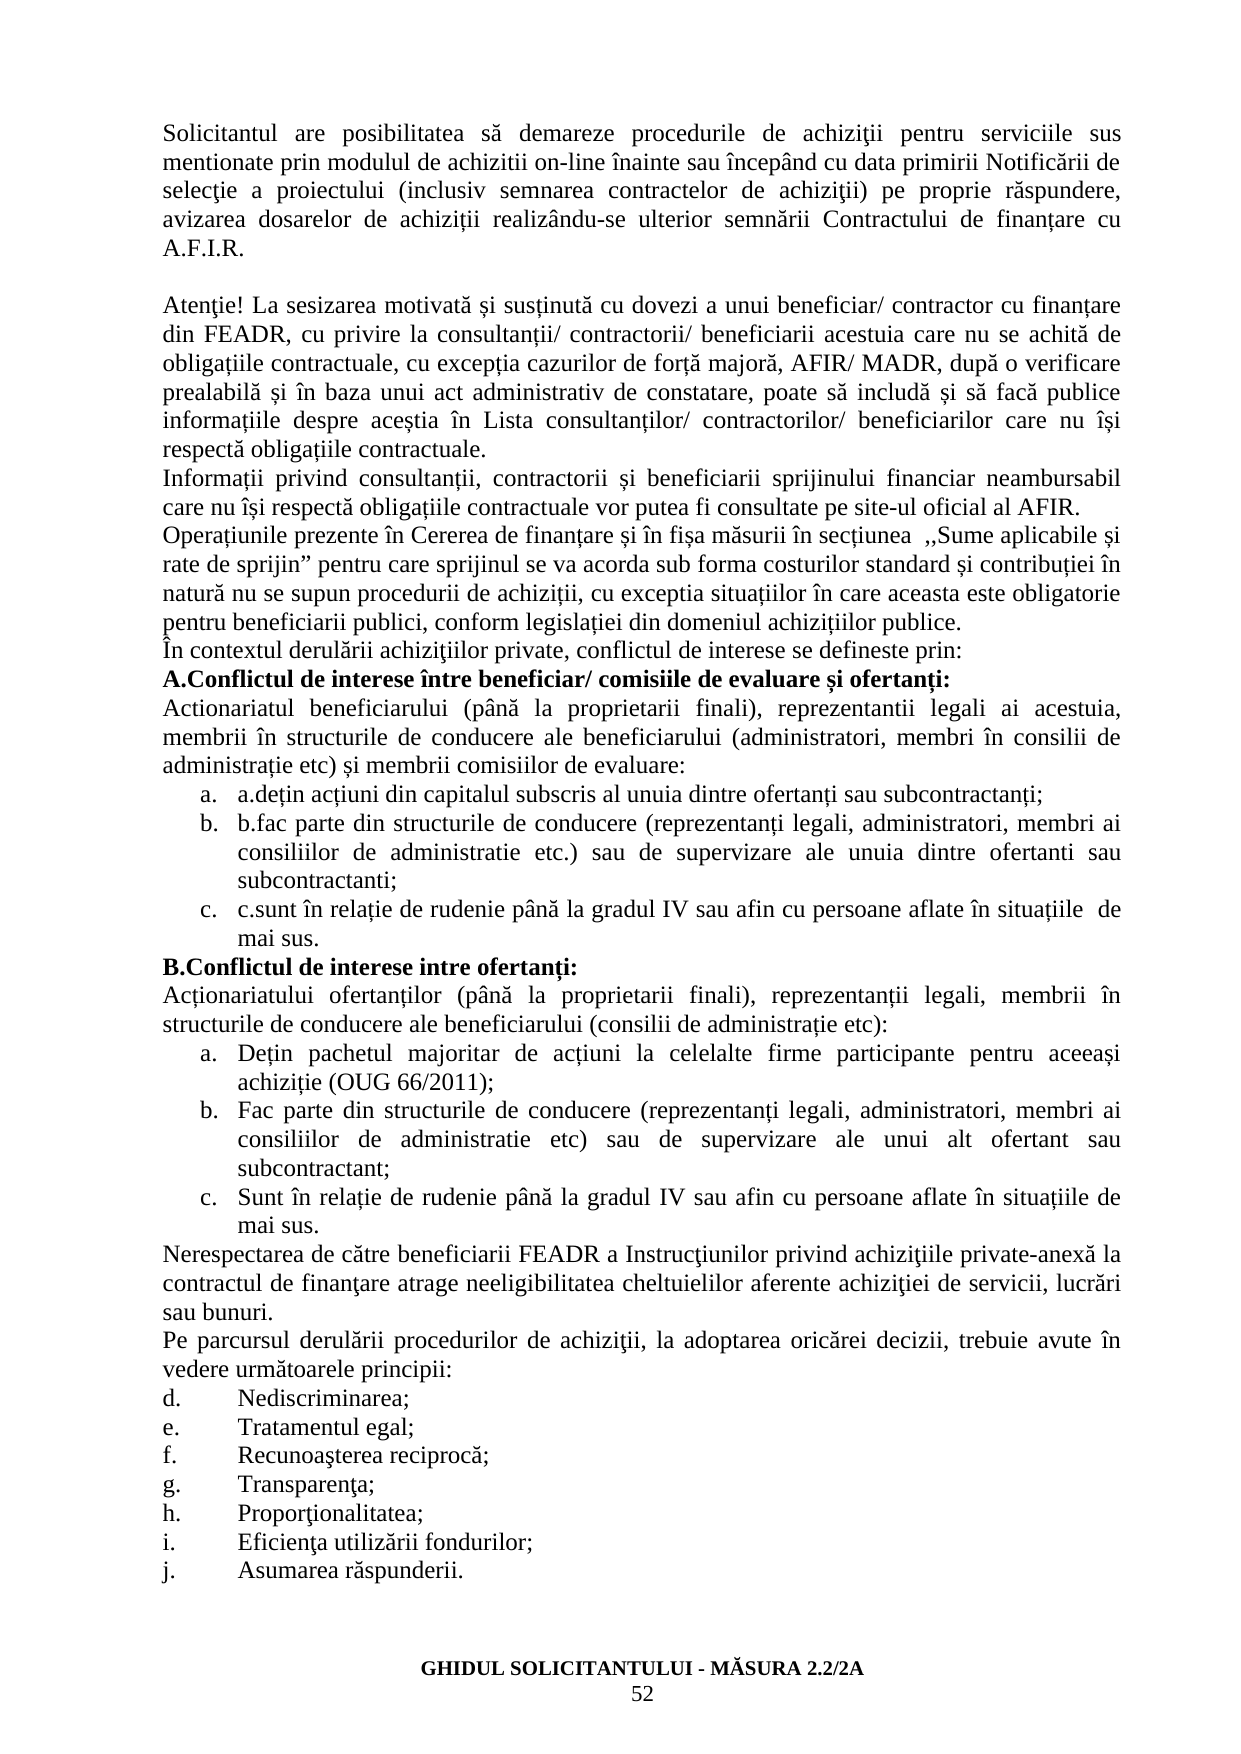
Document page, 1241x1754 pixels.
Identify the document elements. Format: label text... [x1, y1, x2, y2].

text h. Proporţionalitatea; [162, 1498, 1122, 1527]
text d. Nediscriminarea; [162, 1383, 1122, 1412]
list c.sunt în relație de rudenie până la gradul IV sau afin cu persoane aflate în situațiile de mai sus. [200, 894, 1122, 952]
text În contextul derulării achiziţiilor private, conflictul de interese se defineste prin: [162, 636, 1122, 664]
text Actionariatul beneficiarului (până la proprietarii finali), reprezentantii legali ai acestuia, membrii în structurile de conducere ale beneficiarului (administratori, membri în consilii de administrație etc) și membrii comisiilor de evaluare: [162, 693, 1122, 779]
text Nerespectarea de către beneficiarii FEADR a Instrucţiunilor privind achiziţiile private-anexă la contractul de finanţare atrage neeligibilitatea cheltuielilor aferente achiziţiei de servicii, lucrări sau bunuri. [162, 1239, 1122, 1326]
text f. Recunoaşterea reciprocă; [162, 1441, 1122, 1469]
text i. Eficienţa utilizării fondurilor; [162, 1527, 1122, 1556]
list Fac parte din structurile de conducere (reprezentanți legali, administratori, membri ai consiliilor de administratie etc) sau de supervizare ale unui alt ofertant sau subcontractant; [200, 1096, 1122, 1182]
list Dețin pachetul majoritar de acțiuni la celelalte firme participante pentru aceeași achiziție (OUG 66/2011); [200, 1038, 1122, 1096]
text Solicitantul are posibilitatea să demareze procedurile de achiziţii pentru serviciile sus mentionate prin modulul de achizitii on-line înainte sau începând cu data primirii Notificării de selecţie a proiectului (inclusiv semnarea contractelor de achiziţii) pe proprie răspundere, avizarea dosarelor de achiziții realizându-se ulterior semnării Contractului de finanțare cu A.F.I.R. [162, 118, 1122, 262]
text g. Transparenţa; [162, 1469, 1122, 1498]
text Pe parcursul derulării procedurilor de achiziţii, la adoptarea oricărei decizii, trebuie avute în vedere următoarele principii: [162, 1326, 1122, 1383]
text A.Conflictul de interese între beneficiar/ comisiile de evaluare și ofertanți: [162, 664, 1122, 693]
list Sunt în relație de rudenie până la gradul IV sau afin cu persoane aflate în situațiile de mai sus. [200, 1182, 1122, 1239]
text Atenţie! La sesizarea motivată și susținută cu dovezi a unui beneficiar/ contractor cu finanțare din FEADR, cu privire la consultanții/ contractorii/ beneficiarii acestuia care nu se achită de obligațiile contractuale, cu excepția cazurilor de forță majoră, AFIR/ MADR, după o verificare prealabilă și în baza unui act administrativ de constatare, poate să includă și să facă publice informațiile despre aceștia în Lista consultanților/ contractorilor/ beneficiarilor care nu își respectă obligațiile contractuale. [162, 291, 1122, 463]
text Informații privind consultanții, contractorii și beneficiarii sprijinului financiar neambursabil care nu își respectă obligațiile contractuale vor putea fi consultate pe site-ul oficial al AFIR. [162, 463, 1122, 521]
text j. Asumarea răspunderii. [162, 1556, 1122, 1584]
text B.Conflictul de interese intre ofertanți: [162, 952, 1122, 981]
text e. Tratamentul egal; [162, 1412, 1122, 1441]
list b.fac parte din structurile de conducere (reprezentanți legali, administratori, membri ai consiliilor de administratie etc.) sau de supervizare ale unuia dintre ofertanti sau subcontractanti; [200, 808, 1122, 894]
list a.dețin acțiuni din capitalul subscris al unuia dintre ofertanți sau subcontractanți; [200, 779, 1122, 808]
text Operațiunile prezente în Cererea de finanțare și în fișa măsurii în secțiunea ,,Sume aplicabile și rate de sprijin” pentru care sprijinul se va acorda sub forma costurilor standard și contribuției în natură nu se supun procedurii de achiziții, cu exceptia situațiilor în care aceasta este obligatorie pentru beneficiarii publici, conform legislației din domeniul achizițiilor publice. [162, 521, 1122, 636]
text Acționariatului ofertanților (până la proprietarii finali), reprezentanții legali, membrii în structurile de conducere ale beneficiarului (consilii de administrație etc): [162, 981, 1122, 1038]
